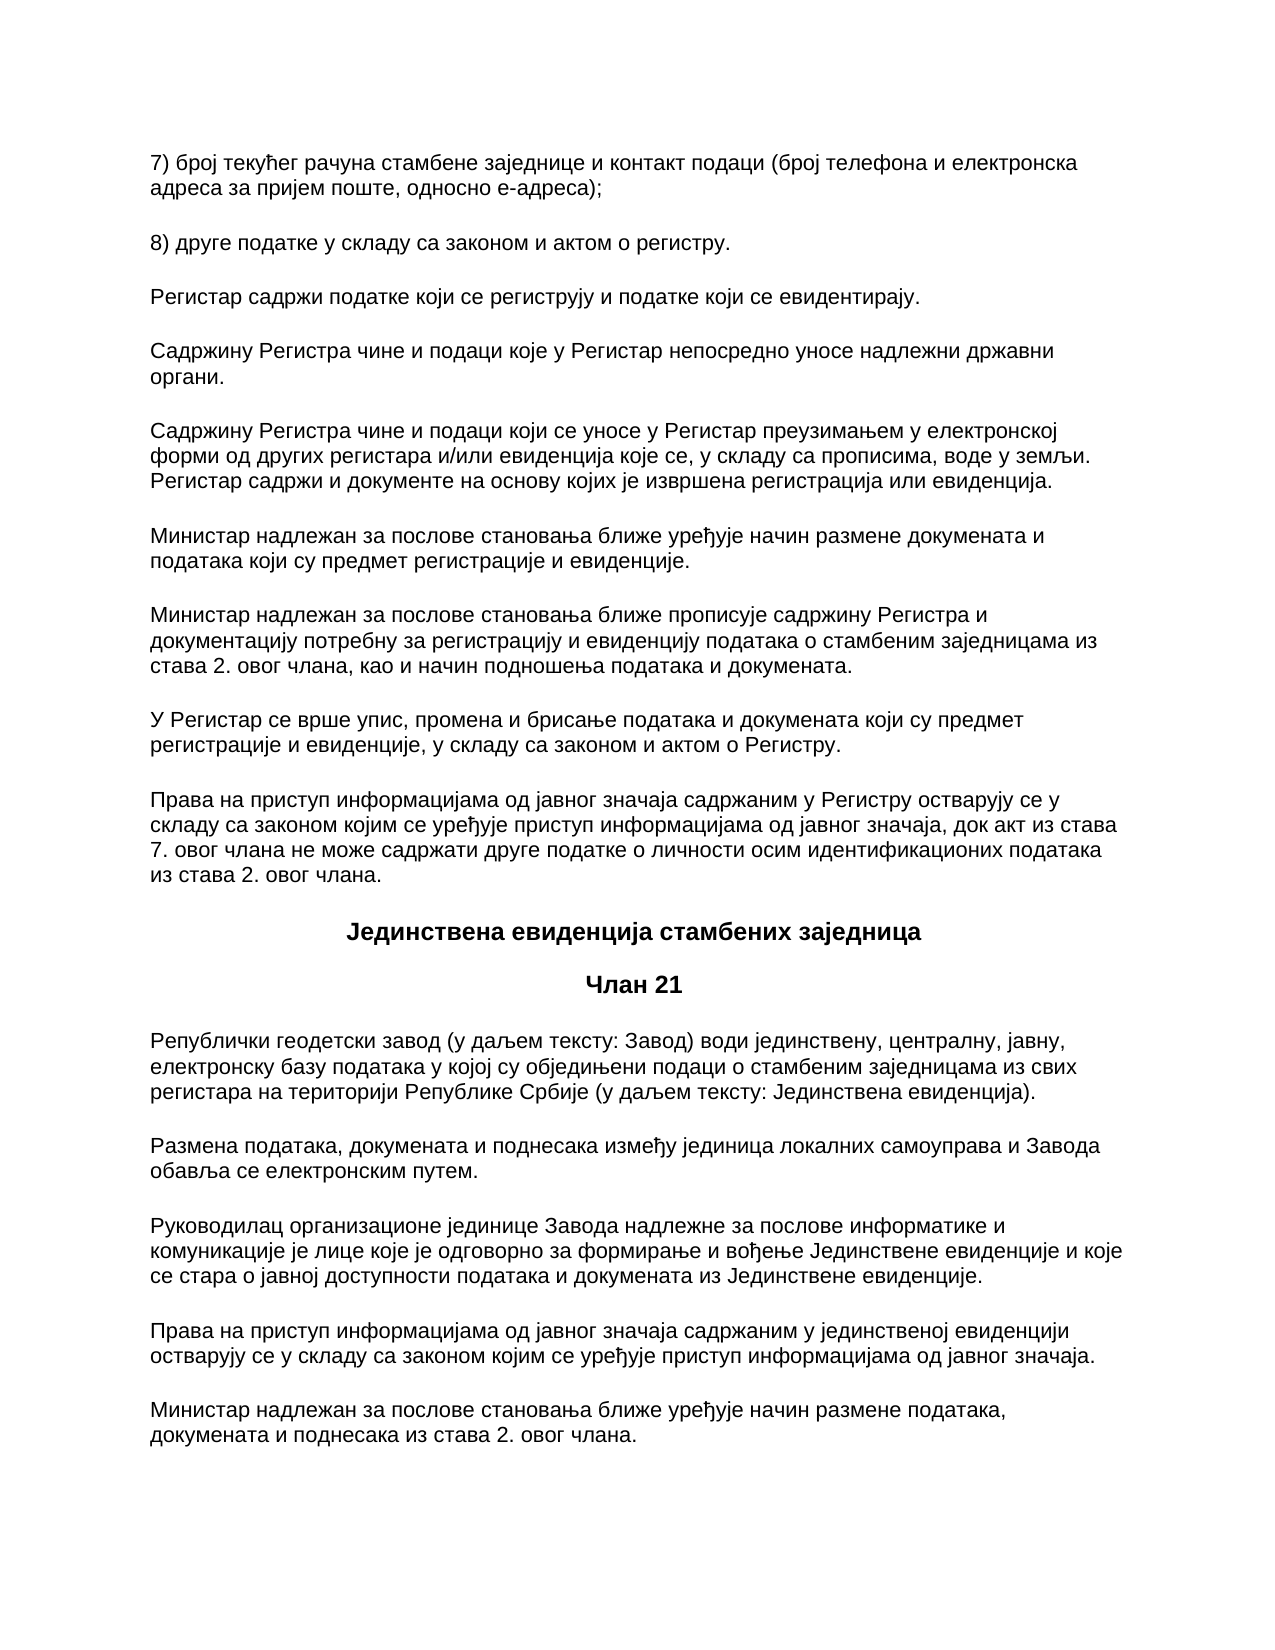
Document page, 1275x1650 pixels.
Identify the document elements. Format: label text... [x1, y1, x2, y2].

text Садржину Регистра чине и подаци које у Регистар непосредно уносе надлежни државни органи. [150, 338, 1125, 389]
text Министар надлежан за послове становања ближе прописује садржину Регистра и документацију потребну за регистрацију и евиденцију података о стамбеним заједницама из става 2. овог члана, као и начин подношења података и докумената. [150, 602, 1125, 678]
text Министар надлежан за послове становања ближе уређује начин размене података, докумената и поднесака из става 2. овог члана. [150, 1397, 1125, 1447]
text У Регистар се врше упис, промена и брисање података и докумената који су предмет регистрације и евиденције, у складу са законом и актом о Регистру. [150, 707, 1125, 757]
text 8) друге податке у складу са законом и актом о регистру. [150, 229, 1125, 255]
text Права на приступ информацијама од јавног значаја садржаним у јединственој евиденцији остварују се у складу са законом којим се уређује приступ информацијама од јавног значаја. [150, 1317, 1125, 1368]
text Јединствена евиденција стамбених заједница [150, 917, 1125, 945]
text Права на приступ информацијама од јавног значаја садржаним у Регистру остварују се у складу са законом којим се уређује приступ информацијама од јавног значаја, док акт из става 7. овог члана не може садржати друге податке о личности осим идентификационих података из става 2. овог члана. [150, 787, 1125, 887]
text Републички геодетски завод (у даљем тексту: Завод) води јединствену, централну, јавну, електронску базу података у којој су обједињени подаци о стамбеним заједницама из свих регистара на територији Републике Србије (у даљем тексту: Јединствена евиденција). [150, 1028, 1125, 1104]
text Министар надлежан за послове становања ближе уређује начин размене докумената и података који су предмет регистрације и евиденције. [150, 523, 1125, 573]
text Размена података, докумената и поднесака између јединица локалних самоуправа и Завода обавља се електронским путем. [150, 1133, 1125, 1183]
text 7) број текућег рачуна стамбене заједнице и контакт подаци (број телефона и електронска адреса за пријем поште, односно е-адреса); [150, 150, 1125, 200]
text Садржину Регистра чине и подаци који се уносе у Регистар преузимањем у електронској форми од других регистара и/или евиденција које се, у складу са прописима, воде у земљи. Регистар садржи и документе на основу којих је извршена регистрација или евиденција. [150, 418, 1125, 493]
text Руководилац организационе јединице Завода надлежне за послове информатике и комуникације је лице које је одговорно за формирање и вођење Јединствене евиденције и које се стара о јавној доступности података и докумената из Јединствене евиденције. [150, 1213, 1125, 1288]
text Регистар садржи податке који се региструју и податке који се евидентирају. [150, 284, 1125, 309]
text Члан 21 [150, 970, 1125, 999]
